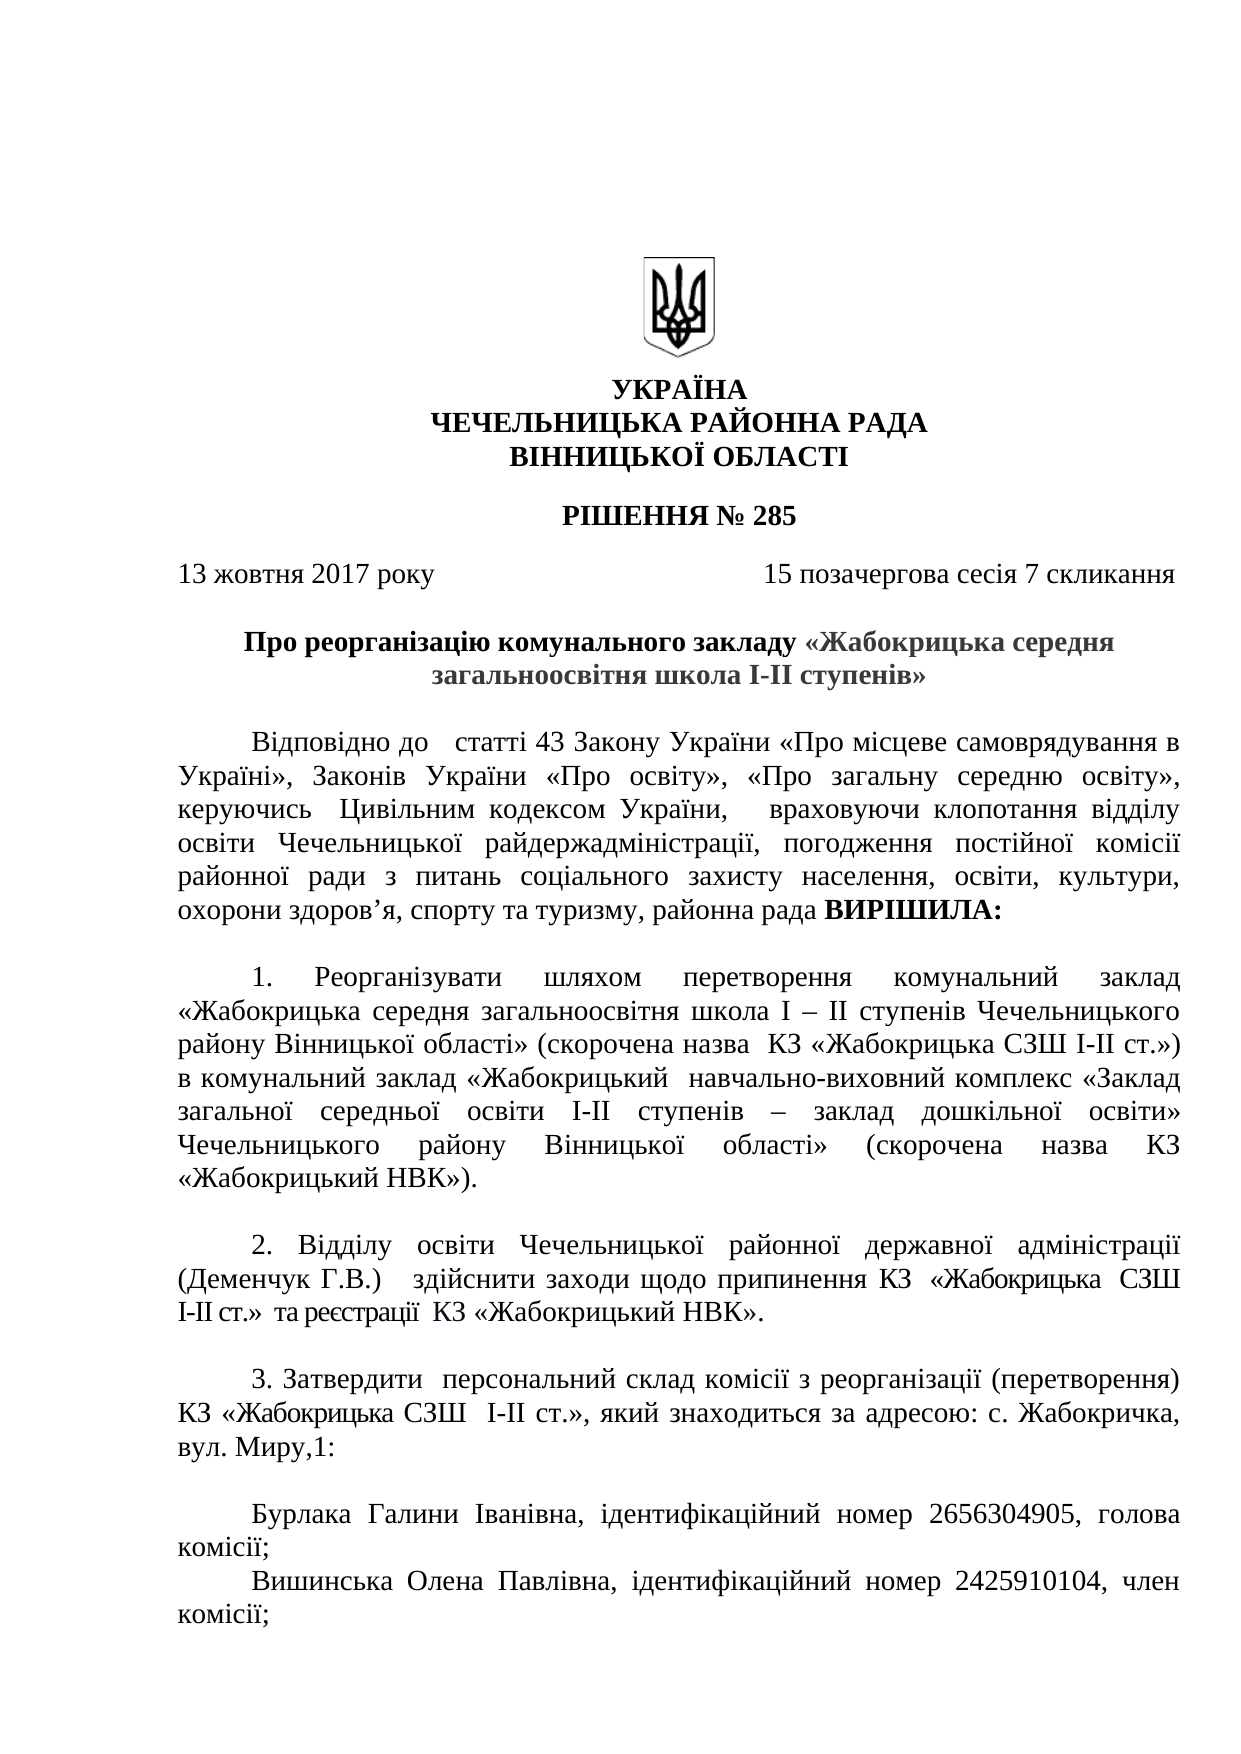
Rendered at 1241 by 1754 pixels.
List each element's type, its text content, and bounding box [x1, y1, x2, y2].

picture [643, 257, 715, 358]
text 1. Реорганізувати шляхом перетворення комунальний заклад «Жабокрицька середня загальноосвітня школа І – ІІ ступенів Чечельницького району Вінницької області» (скорочена назва КЗ «Жабокрицька СЗШ І-ІІ ст.») в комунальний заклад «Жабокрицький навчально-виховний комплекс «Заклад загальної середньої освіти І-ІІ ступенів – заклад дошкільної освіти» Чечельницького району Вінницької області» (скорочена назва КЗ «Жабокрицький НВК»). [177, 959, 1181, 1194]
text Бурлака Галини Іванівна, ідентифікаційний номер 2656304905, голова комісії; [177, 1496, 1181, 1563]
text 13 жовтня 2017 року 15 позачергова сесія 7 скликання [177, 557, 1181, 590]
text Про реорганізацію комунального закладу «Жабокрицька середня загальноосвітня школа І-ІІ ступенів» [177, 624, 797, 691]
text 2. Відділу освіти Чечельницької районної державної адміністрації (Деменчук Г.В.) здійснити заходи щодо припинення КЗ «Жабокрицька СЗШ І-ІІ ст.» та реєстрації КЗ «Жабокрицький НВК». [177, 1227, 1181, 1328]
subtitle РІШЕННЯ № 285 [177, 498, 1181, 531]
text УКРАЇНА [177, 372, 1181, 406]
text Відповідно до статті 43 Закону України «Про місцеве самоврядування в Україні», Законів України «Про освіту», «Про загальну середню освіту», керуючись Цивільним кодексом України, враховуючи клопотання відділу освіти Чечельницької райдержадміністрації, погодження постійної комісії районної ради з питань соціального захисту населення, освіти, культури, охорони здоров’я, спорту та туризму, районна рада ВИРІШИЛА: [177, 724, 1181, 926]
text Вишинська Олена Павлівна, ідентифікаційний номер 2425910104, член комісії; [177, 1563, 1181, 1630]
text 3. Затвердити персональний склад комісії з реорганізації (перетворення) КЗ «Жабокрицька СЗШ І-ІІ ст.», який знаходиться за адресою: с. Жабокричка, вул. Миру,1: [177, 1362, 1181, 1462]
text ВІННИЦЬКОЇ ОБЛАСТІ [177, 439, 1181, 473]
text Про реорганізацію комунального закладу «Жабокрицька середня загальноосвітня школа І-ІІ ступенів» [927, 624, 1181, 691]
text ЧЕЧЕЛЬНИЦЬКА РАЙОННА РАДА [177, 406, 1181, 439]
